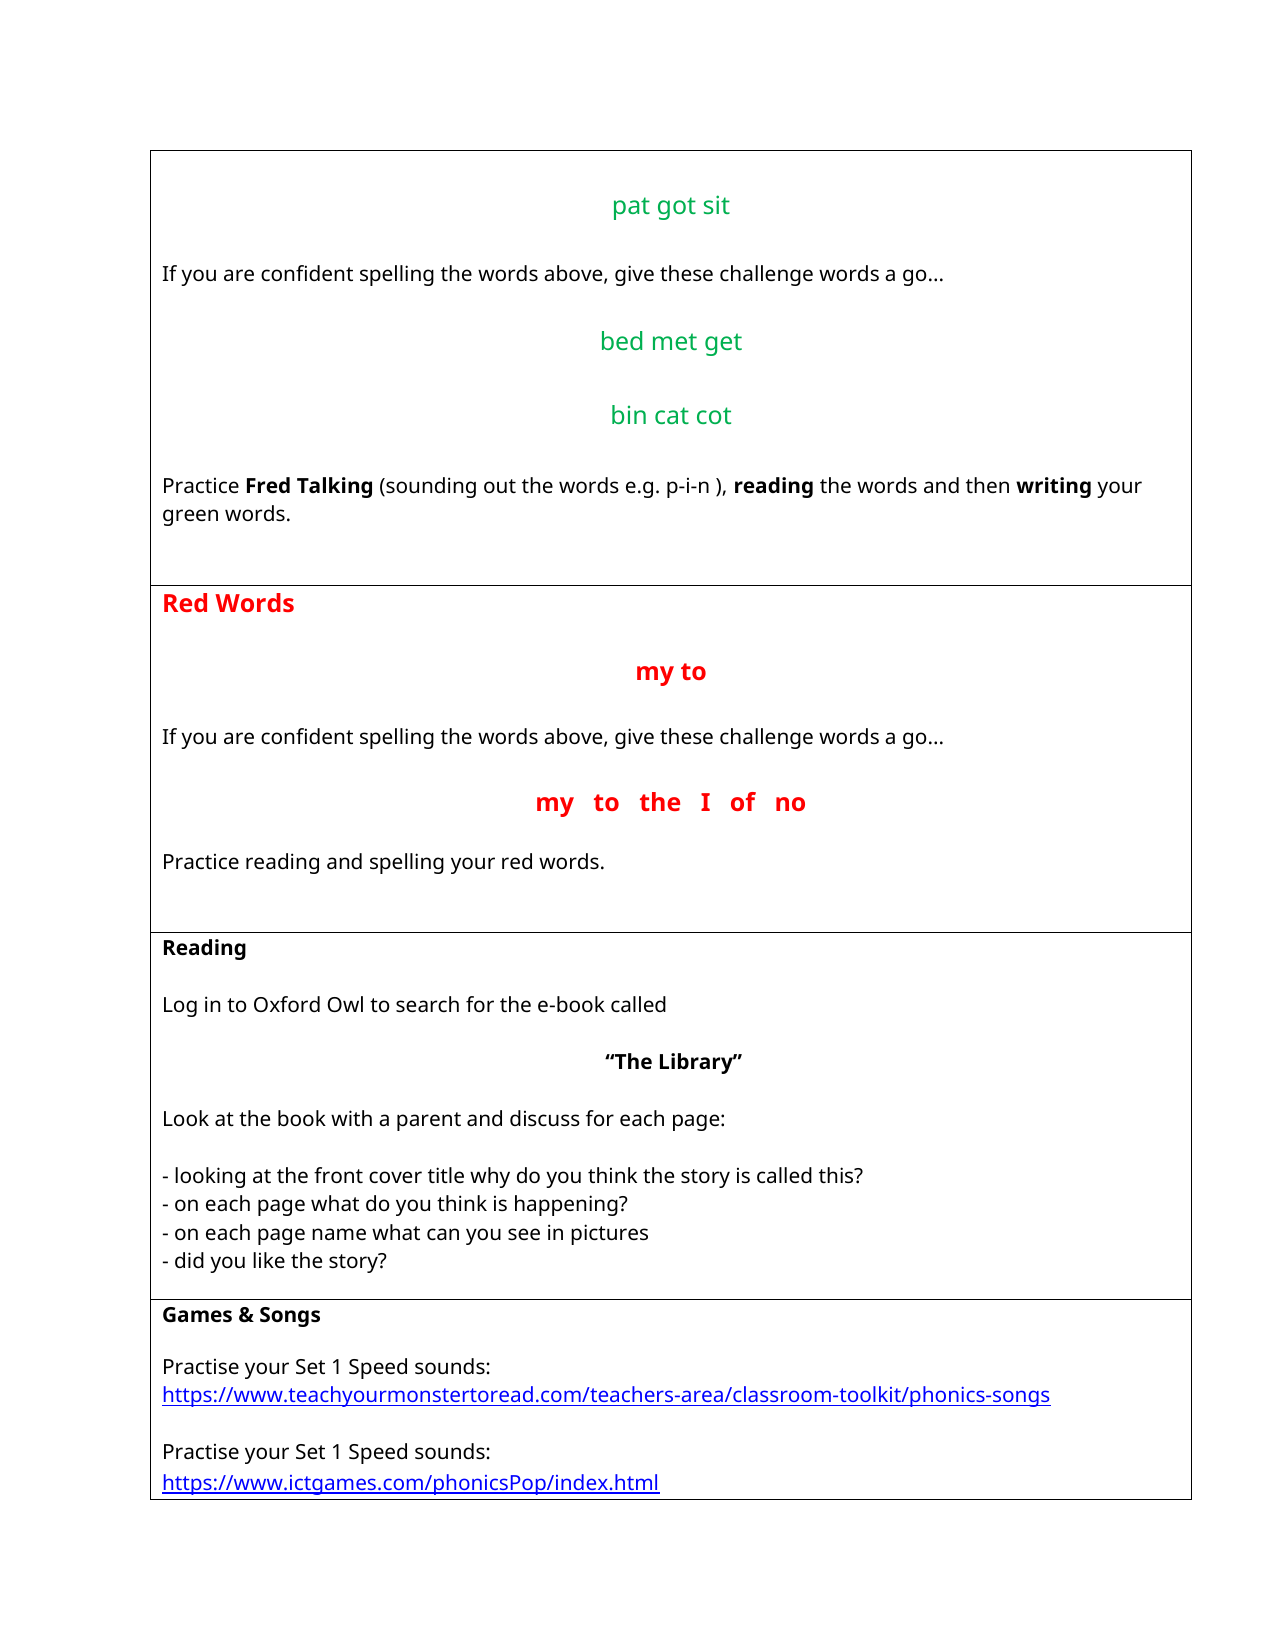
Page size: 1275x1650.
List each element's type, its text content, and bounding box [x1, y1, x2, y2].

table_cell Reading Log in to Oxford Owl to search for the e-book called “The Library” Look at the book with a parent and discuss for each page: - looking at the front cover title why do you think the story is called this? - on each page what do you think is happening? - on each page name what can you see in pictures - did you like the story? [151, 933, 1191, 1299]
table_cell Red Words my to If you are confident spelling the words above, give these challenge words a go... my to the I of no Practice reading and spelling your red words. [151, 586, 1191, 932]
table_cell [151, 151, 1191, 585]
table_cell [151, 1300, 1191, 1498]
